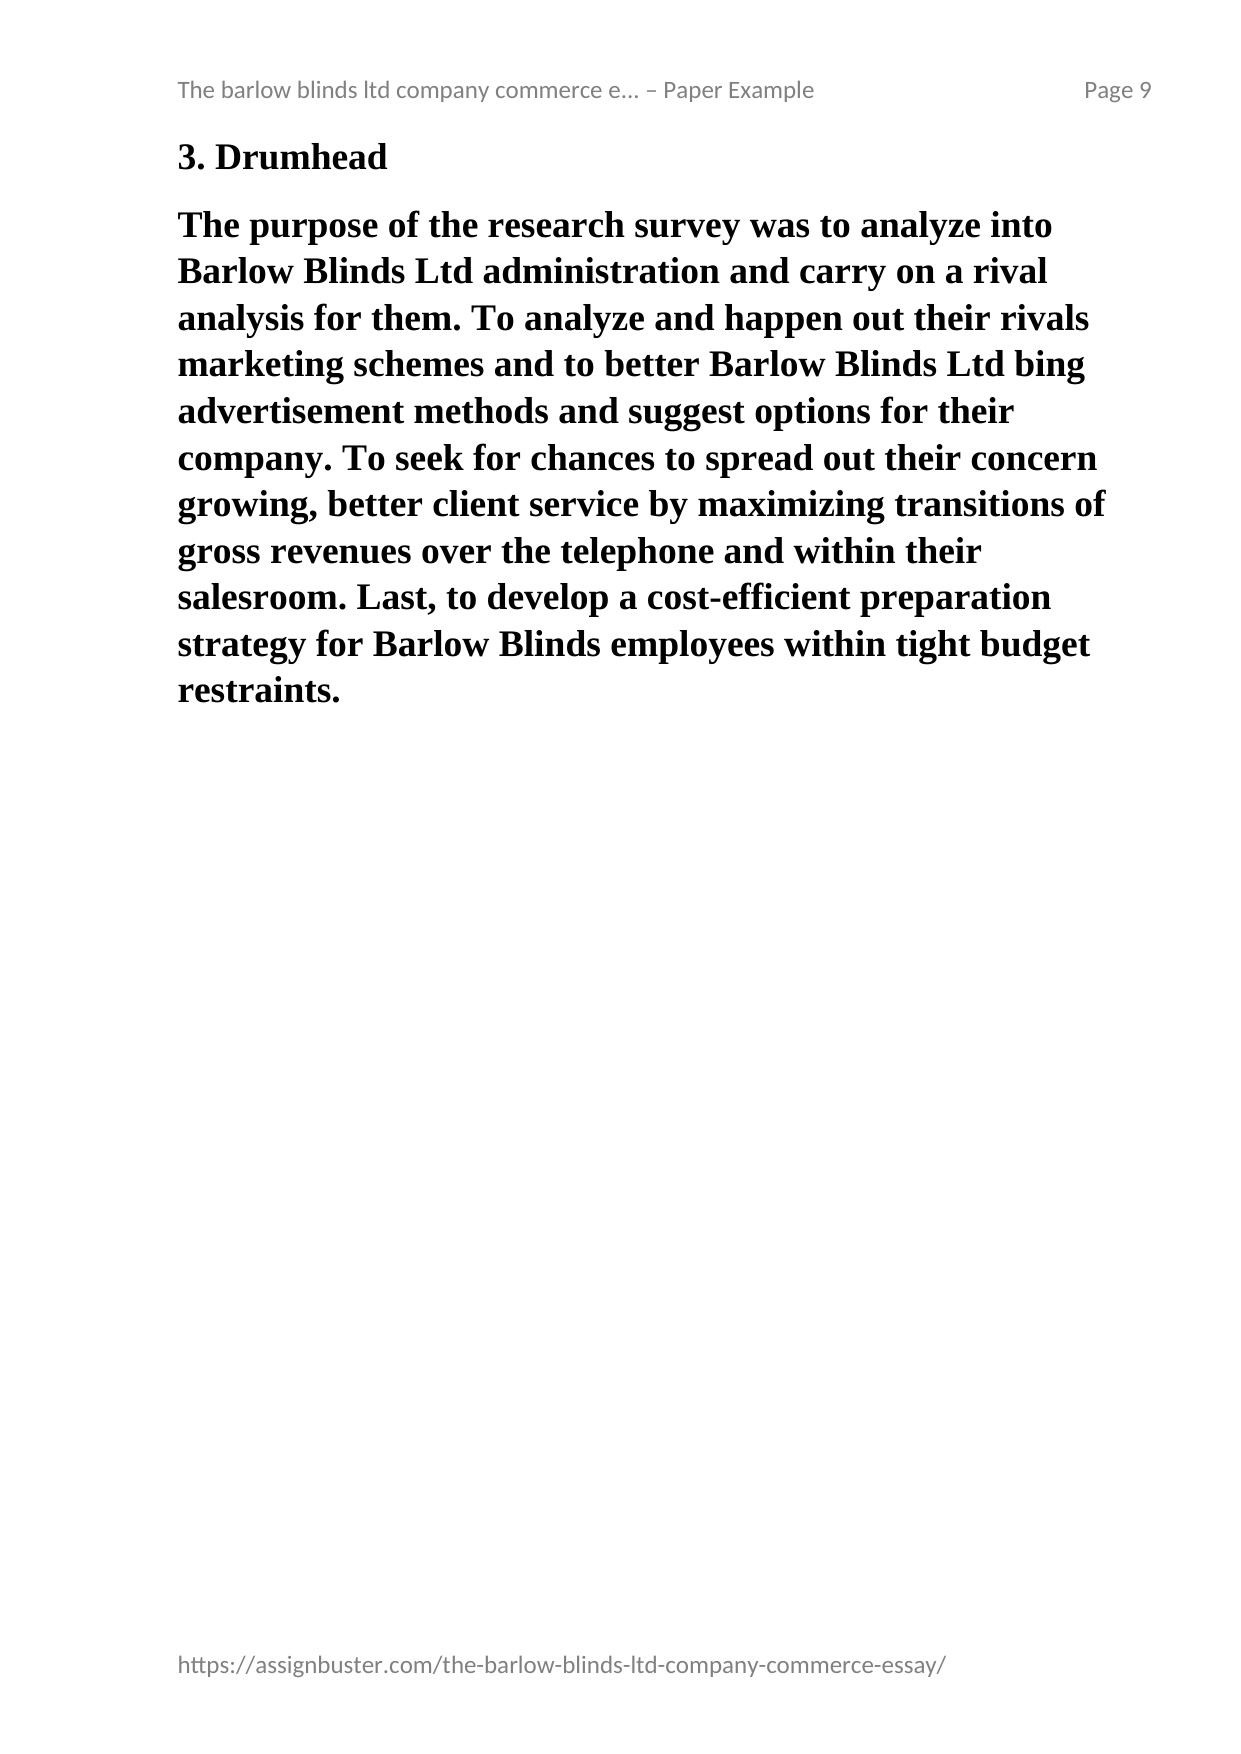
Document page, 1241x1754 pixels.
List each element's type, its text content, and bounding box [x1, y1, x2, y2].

subtitle The purpose of the research survey was to analyze into Barlow Blinds Ltd administration and carry on a rival analysis for them. To analyze and happen out their rivals marketing schemes and to better Barlow Blinds Ltd bing advertisement methods and suggest options for their company. To seek for chances to spread out their concern growing, better client service by maximizing transitions of gross revenues over the telephone and within their salesroom. Last, to develop a cost-efficient preparation strategy for Barlow Blinds employees within tight budget restraints. [177, 202, 1152, 711]
subtitle 3. Drumhead [177, 135, 1152, 178]
